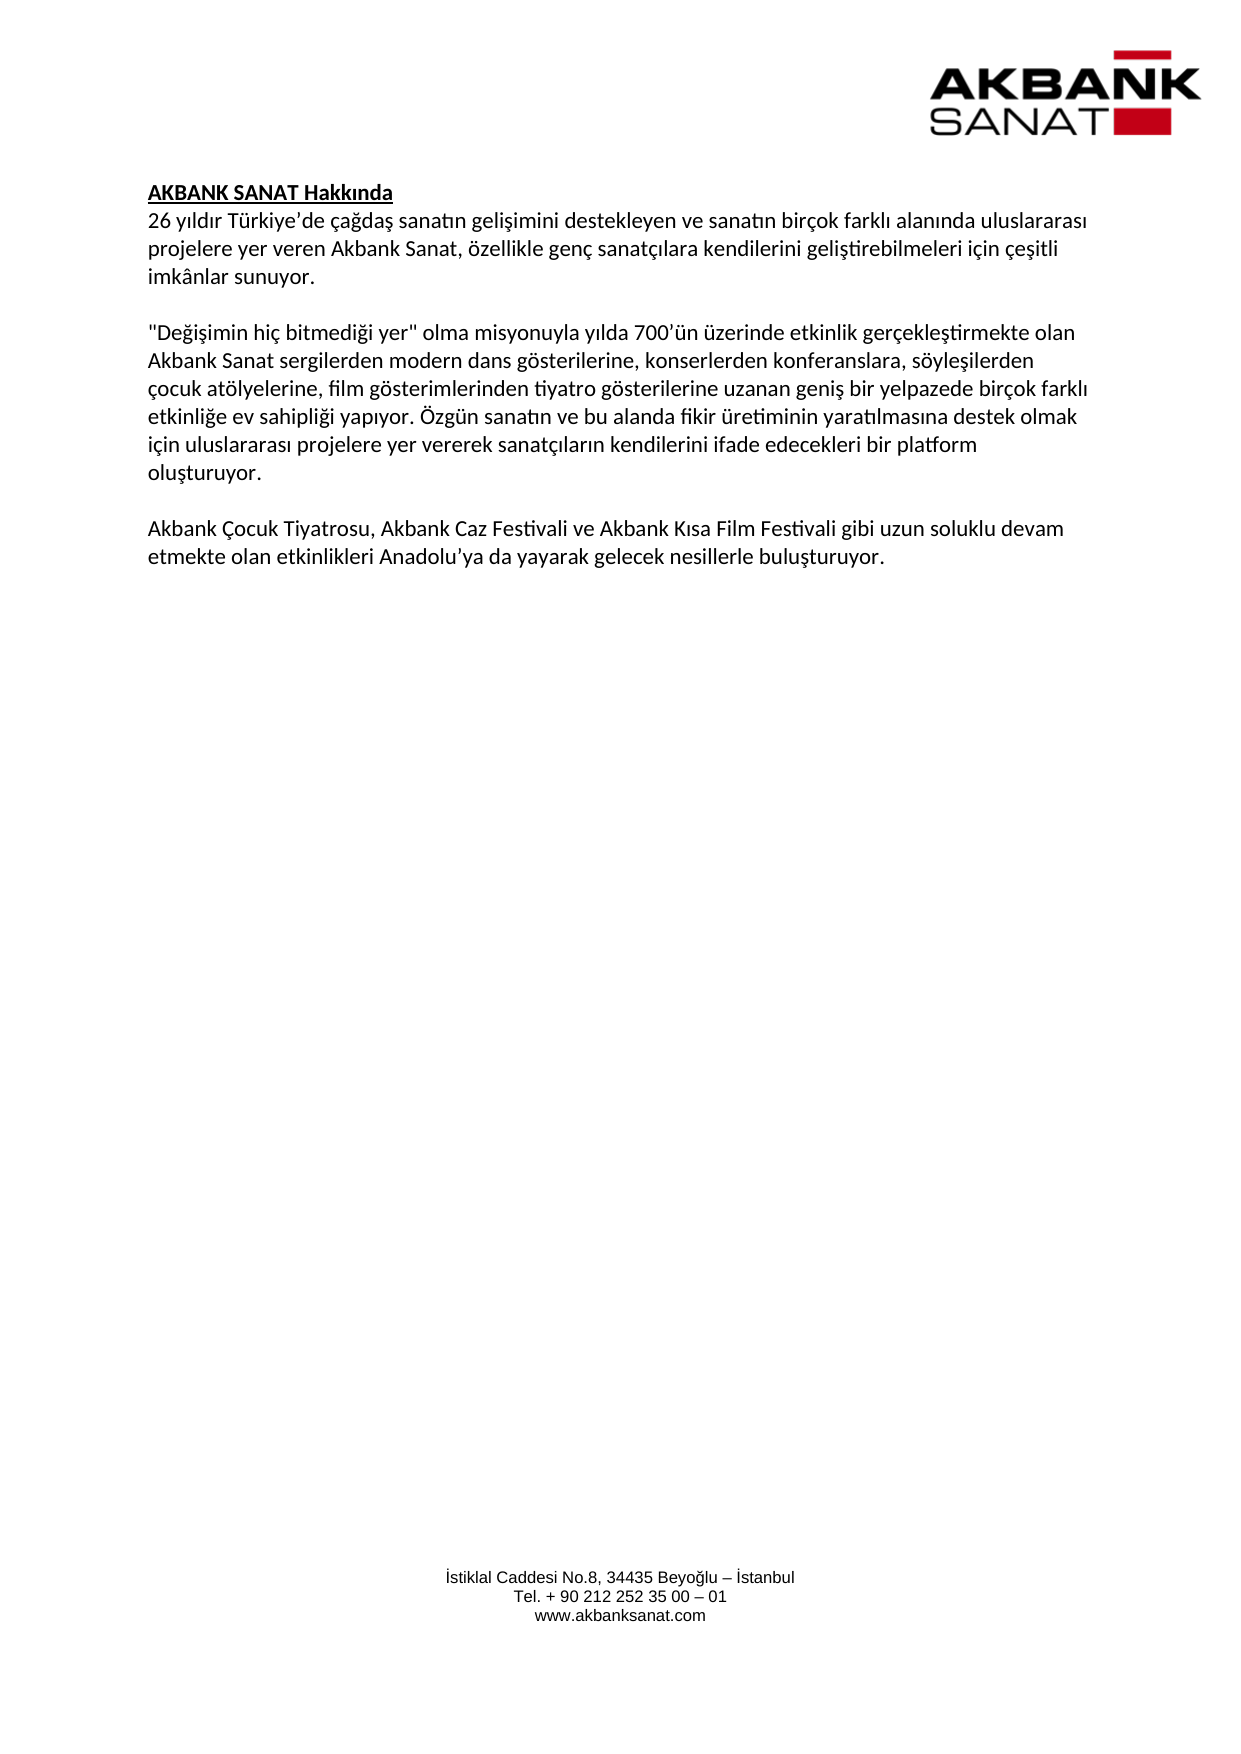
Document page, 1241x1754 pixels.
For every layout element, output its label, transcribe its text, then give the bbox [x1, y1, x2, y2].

picture [924, 39, 1219, 148]
text AKBANK SANAT Hakkında [148, 178, 1093, 206]
text 26 yıldır Türkiye’de çağdaş sanatın gelişimini destekleyen ve sanatın birçok farklı alanında uluslararası projelere yer veren Akbank Sanat, özellikle genç sanatçılara kendilerini geliştirebilmeleri için çeşitli imkânlar sunuyor. [148, 206, 1093, 290]
text Akbank Çocuk Tiyatrosu, Akbank Caz Festivali ve Akbank Kısa Film Festivali gibi uzun soluklu devam etmekte olan etkinlikleri Anadolu’ya da yayarak gelecek nesillerle buluşturuyor. [148, 514, 1093, 570]
text "Değişimin hiç bitmediği yer" olma misyonuyla yılda 700’ün üzerinde etkinlik gerçekleştirmekte olan Akbank Sanat sergilerden modern dans gösterilerine, konserlerden konferanslara, söyleşilerden çocuk atölyelerine, film gösterimlerinden tiyatro gösterilerine uzanan geniş bir yelpazede birçok farklı etkinliğe ev sahipliği yapıyor. Özgün sanatın ve bu alanda fikir üretiminin yaratılmasına destek olmak için uluslararası projelere yer vererek sanatçıların kendilerini ifade edecekleri bir platform oluşturuyor. [148, 318, 1093, 486]
